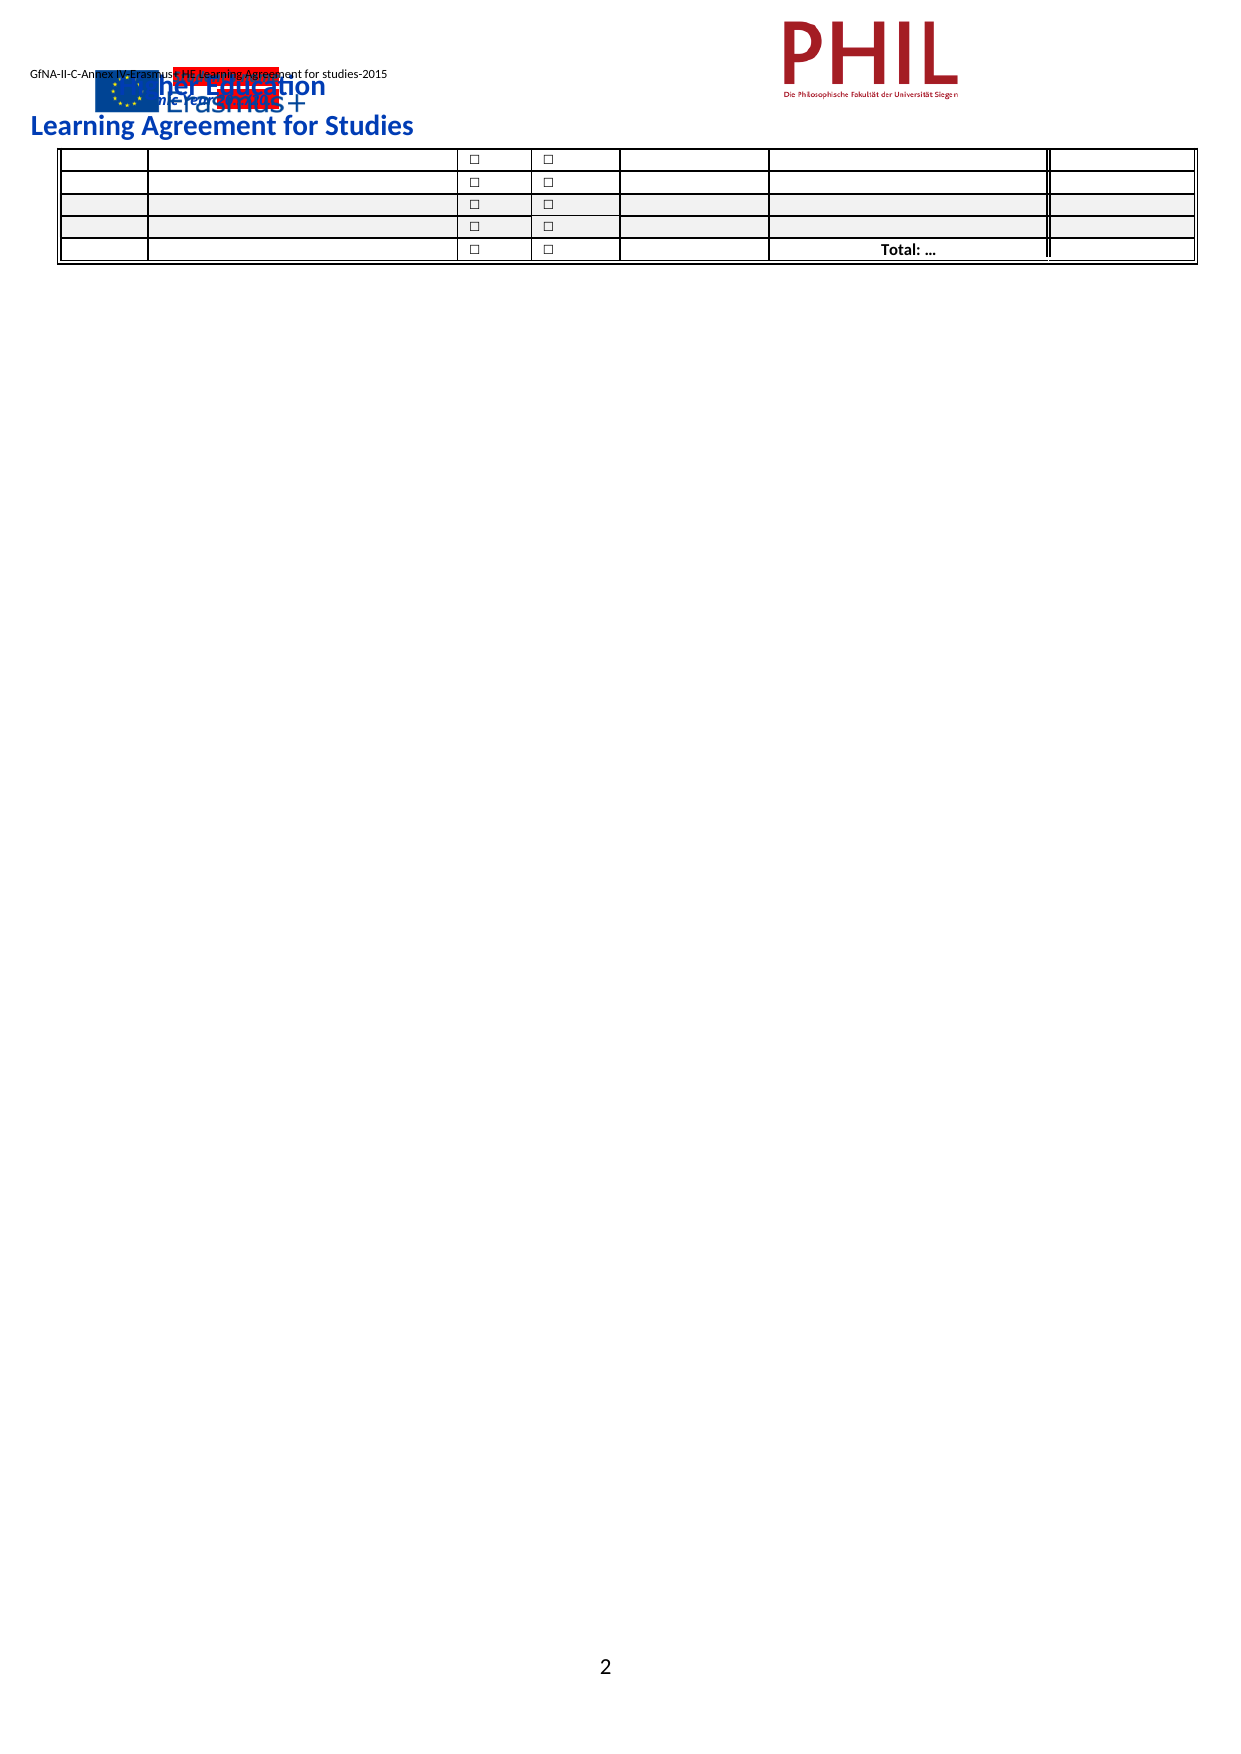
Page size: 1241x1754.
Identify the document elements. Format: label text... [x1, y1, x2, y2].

table_cell [1051, 217, 1194, 237]
table_cell [1051, 172, 1194, 192]
picture [95, 70, 306, 113]
table_cell [458, 217, 531, 237]
table_cell [770, 172, 1046, 192]
table_cell [62, 172, 147, 192]
table_cell [62, 217, 147, 237]
table_cell [458, 172, 531, 192]
table_cell [149, 195, 457, 215]
table_cell [149, 239, 457, 260]
table_cell [621, 172, 768, 192]
table_cell [458, 195, 531, 215]
table_cell [770, 195, 1046, 215]
table_cell [1051, 150, 1194, 170]
table_cell [458, 239, 531, 260]
table_cell [149, 217, 457, 237]
table_cell [621, 239, 768, 260]
table_cell [532, 239, 619, 260]
table_cell [62, 239, 147, 260]
table_cell [532, 172, 619, 192]
table_cell [621, 217, 768, 237]
table_cell [621, 195, 768, 215]
table_cell [1048, 239, 1194, 260]
table_cell [1051, 195, 1194, 215]
table_cell [770, 217, 1046, 237]
table_cell [62, 150, 147, 170]
table_cell [62, 195, 147, 215]
table_cell [149, 172, 457, 192]
table_cell [149, 150, 457, 170]
table_cell [532, 216, 619, 237]
table_cell [532, 195, 619, 215]
picture [299, 83, 305, 92]
table_cell [458, 150, 531, 170]
table_cell [770, 150, 1046, 170]
table_cell [621, 150, 768, 170]
table_cell Total: … [770, 239, 1048, 260]
table_cell [532, 150, 619, 170]
